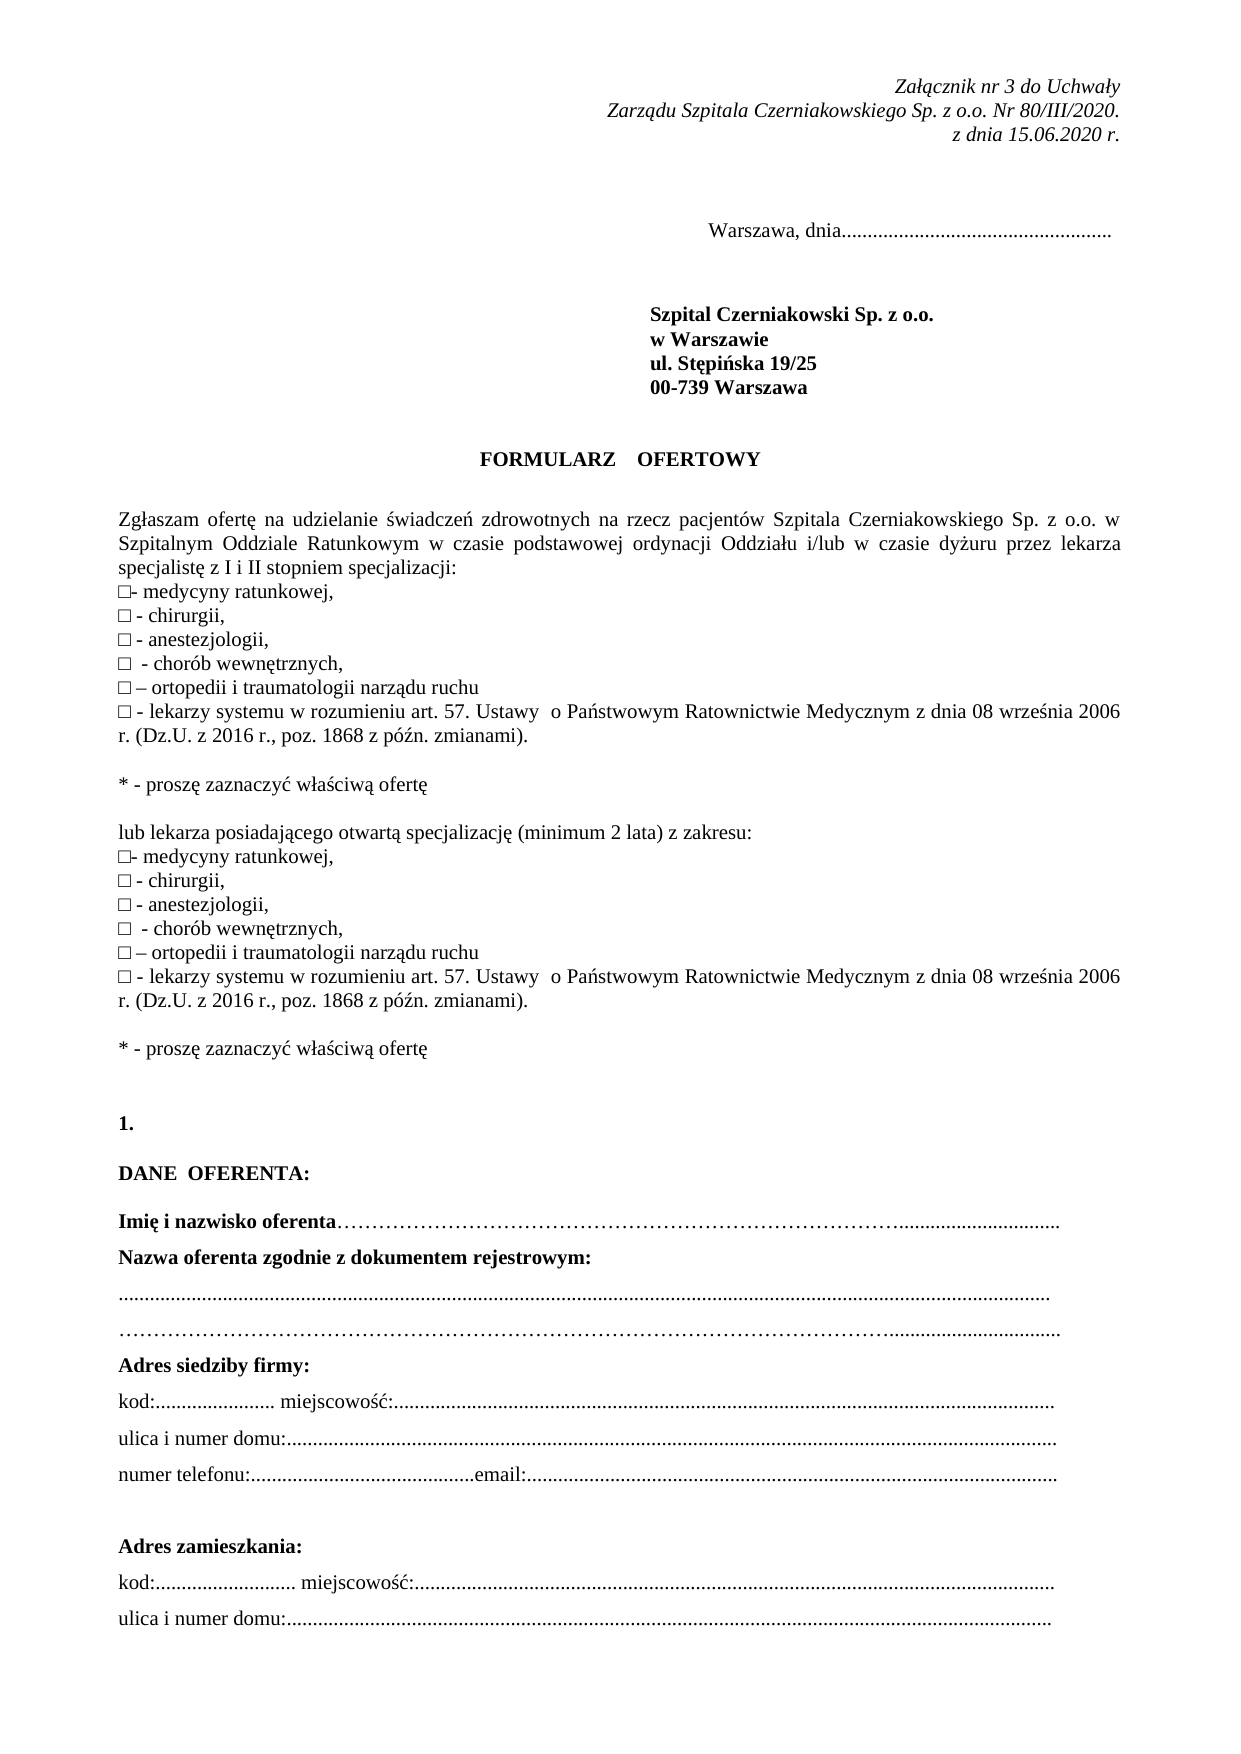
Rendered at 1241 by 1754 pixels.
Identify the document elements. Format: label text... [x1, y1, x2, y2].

text lub lekarza posiadającego otwartą specjalizację (minimum 2 lata) z zakresu: [118, 820, 1122, 844]
title ulica i numer domu:.................................................................................................................................................... [118, 1426, 1122, 1449]
text □ – ortopedii i traumatologii narządu ruchu [118, 940, 1122, 964]
text Szpital Czerniakowski Sp. z o.o. [650, 302, 1122, 326]
text □ - anestezjologii, [118, 892, 1122, 916]
text □ - anestezjologii, [118, 627, 1122, 651]
title numer telefonu:...........................................email:...................................................................................................... [118, 1462, 1122, 1486]
title ulica i numer domu:................................................................................................................................................... [118, 1606, 1122, 1630]
text DANE OFERENTA: [118, 1161, 1122, 1185]
text □ - lekarzy systemu w rozumieniu art. 57. Ustawy o Państwowym Ratownictwie Medycznym z dnia 08 września 2006 r. (Dz.U. z 2016 r., poz. 1868 z późn. zmianami). [118, 964, 1122, 1012]
text □ - chorób wewnętrznych, [118, 651, 1122, 675]
text ul. Stępińska 19/25 [650, 351, 1122, 374]
title …………………………………………………………………………………………………................................. [118, 1317, 1122, 1341]
text 00-739 Warszawa [650, 374, 1122, 399]
text □ – ortopedii i traumatologii narządu ruchu [118, 675, 1122, 699]
text * - proszę zaznaczyć właściwą ofertę [118, 1036, 1122, 1060]
text Zgłaszam ofertę na udzielanie świadczeń zdrowotnych na rzecz pacjentów Szpitala Czerniakowskiego Sp. z o.o. w Szpitalnym Oddziale Ratunkowym w czasie podstawowej ordynacji Oddziału i/lub w czasie dyżuru przez lekarza specjalistę z I i II stopniem specjalizacji: [118, 507, 1122, 579]
text w Warszawie [650, 326, 1122, 351]
text * - proszę zaznaczyć właściwą ofertę [118, 772, 1122, 796]
text □ - chirurgii, [118, 603, 1122, 627]
text □ - chorób wewnętrznych, [118, 916, 1122, 940]
text □ - chirurgii, [118, 868, 1122, 892]
text 1. [118, 1111, 1122, 1135]
title kod:....................... miejscowość:............................................................................................................................... [118, 1389, 1122, 1413]
text □ - lekarzy systemu w rozumieniu art. 57. Ustawy o Państwowym Ratownictwie Medycznym z dnia 08 września 2006 r. (Dz.U. z 2016 r., poz. 1868 z późn. zmianami). [118, 699, 1122, 747]
text □- medycyny ratunkowej, [118, 579, 1122, 603]
title Nazwa oferenta zgodnie z dokumentem rejestrowym: ................................................................................................................................................................................... [118, 1245, 1122, 1305]
subtitle FORMULARZ OFERTOWY [118, 447, 1122, 471]
text Warszawa, dnia.................................................... [118, 218, 1122, 242]
title kod:........................... miejscowość:........................................................................................................................... [118, 1570, 1122, 1594]
title Adres siedziby firmy: [118, 1353, 1122, 1377]
title Adres zamieszkania: [118, 1534, 1122, 1558]
text □- medycyny ratunkowej, [118, 844, 1122, 868]
title Imię i nazwisko oferenta………………………………………………………………………............................... [118, 1209, 1122, 1233]
